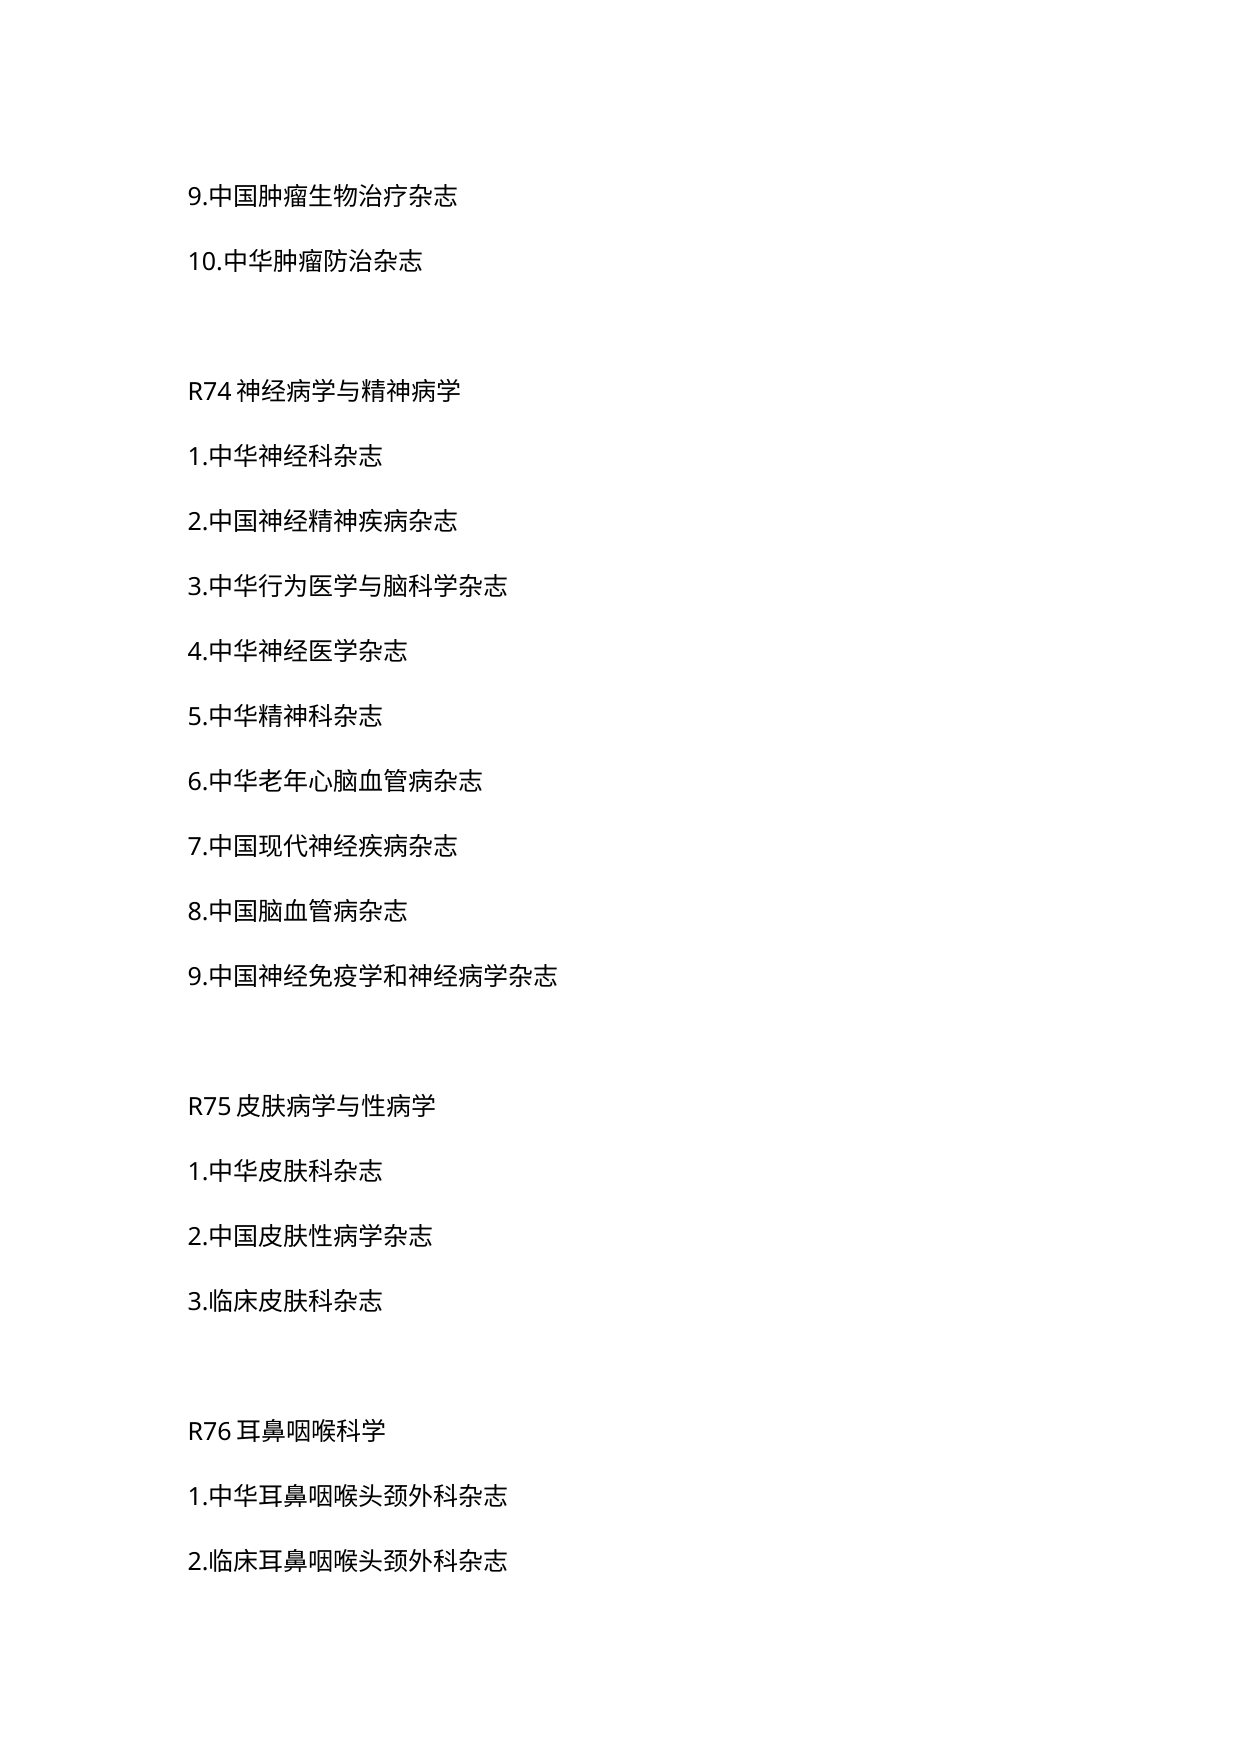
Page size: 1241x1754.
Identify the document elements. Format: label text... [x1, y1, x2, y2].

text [187, 162, 1053, 292]
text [187, 1332, 1053, 1592]
text R75皮肤病学与性病学 1.中华皮肤科杂志 2.中国皮肤性病学杂志 3.临床皮肤科杂志 [187, 1007, 1053, 1332]
text R74神经病学与精神病学 1.中华神经科杂志 2.中国神经精神疾病杂志 3.中华行为医学与脑科学杂志 4.中华神经医学杂志 5.中华精神科杂志 6.中华老年心脑血管病杂志 7.中国现代神经疾病杂志 8.中国脑血管病杂志 9.中国神经免疫学和神经病学杂志 [187, 292, 1053, 1007]
